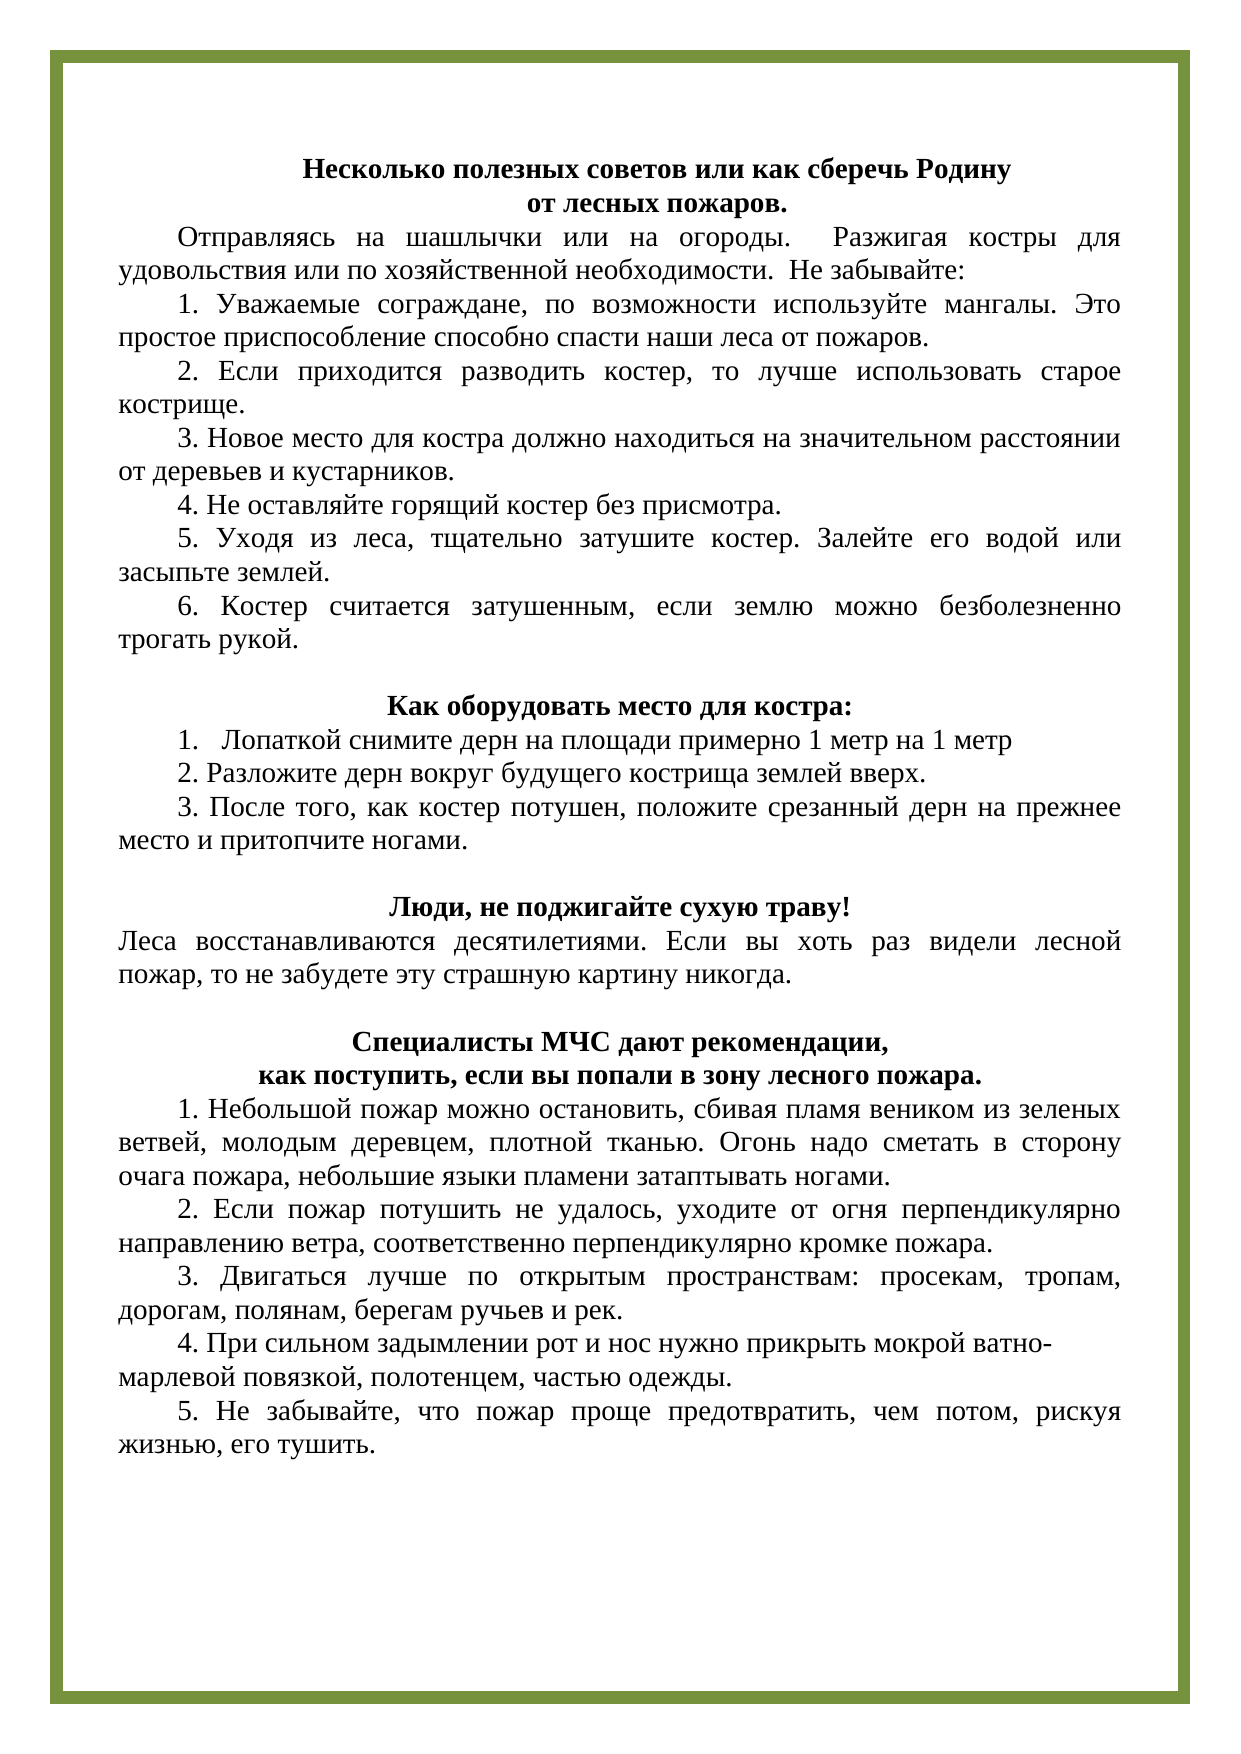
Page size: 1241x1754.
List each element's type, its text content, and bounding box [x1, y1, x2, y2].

text от лесных пожаров. [118, 185, 1122, 219]
text 2. Разложите дерн вокруг будущего кострища землей вверх. [177, 755, 1122, 789]
text 1. Уважаемые сограждане, по возможности используйте мангалы. Это простое приспособление способно спасти наши леса от пожаров. [118, 286, 1122, 353]
text марлевой повязкой, полотенцем, частью одежды. [118, 1359, 1122, 1393]
text как поступить, если вы попали в зону лесного пожара. [118, 1057, 1122, 1091]
text Отправляясь на шашлычки или на огороды. Разжигая костры для удовольствия или по хозяйственной необходимости. Не забывайте: [118, 219, 1122, 286]
text Как оборудовать место для костра: [118, 688, 1122, 722]
text 3. Двигаться лучше по открытым пространствам: просекам, тропам, дорогам, полянам, берегам ручьев и рек. [118, 1258, 1122, 1326]
text Люди, не поджигайте сухую траву! [118, 889, 1122, 923]
text 5. Не забывайте, что пожар проще предотвратить, чем потом, рискуя жизнью, его тушить. [118, 1393, 1122, 1460]
text 3. Новое место для костра должно находиться на значительном расстоянии от деревьев и кустарников. [118, 420, 1122, 487]
text 5. Уходя из леса, тщательно затушите костер. Залейте его водой или засыпьте землей. [118, 521, 1122, 588]
text Леса восстанавливаются десятилетиями. Если вы хоть раз видели лесной пожар, то не забудете эту страшную картину никогда. [118, 923, 1122, 990]
text Несколько полезных советов или как сберечь Родину [118, 152, 1122, 185]
text 3. После того, как костер потушен, положите срезанный дерн на прежнее место и притопчите ногами. [118, 789, 1122, 856]
text 4. При сильном задымлении рот и нос нужно прикрыть мокрой ватно- [118, 1326, 1122, 1359]
text Специалисты МЧС дают рекомендации, [118, 1024, 1122, 1057]
text 1. Небольшой пожар можно остановить, сбивая пламя веником из зеленых ветвей, молодым деревцем, плотной тканью. Огонь надо сметать в сторону очага пожара, небольшие языки пламени затаптывать ногами. [118, 1091, 1122, 1191]
text 6. Костер считается затушенным, если землю можно безболезненно трогать рукой. [118, 588, 1122, 655]
text 4. Не оставляйте горящий костер без присмотра. [118, 487, 1122, 521]
text 2. Если приходится разводить костер, то лучше использовать старое кострище. [118, 353, 1122, 420]
text 2. Если пожар потушить не удалось, уходите от огня перпендикулярно направлению ветра, соответственно перпендикулярно кромке пожара. [118, 1191, 1122, 1258]
list Лопаткой снимите дерн на площади примерно 1 метр на 1 метр [177, 722, 1122, 755]
